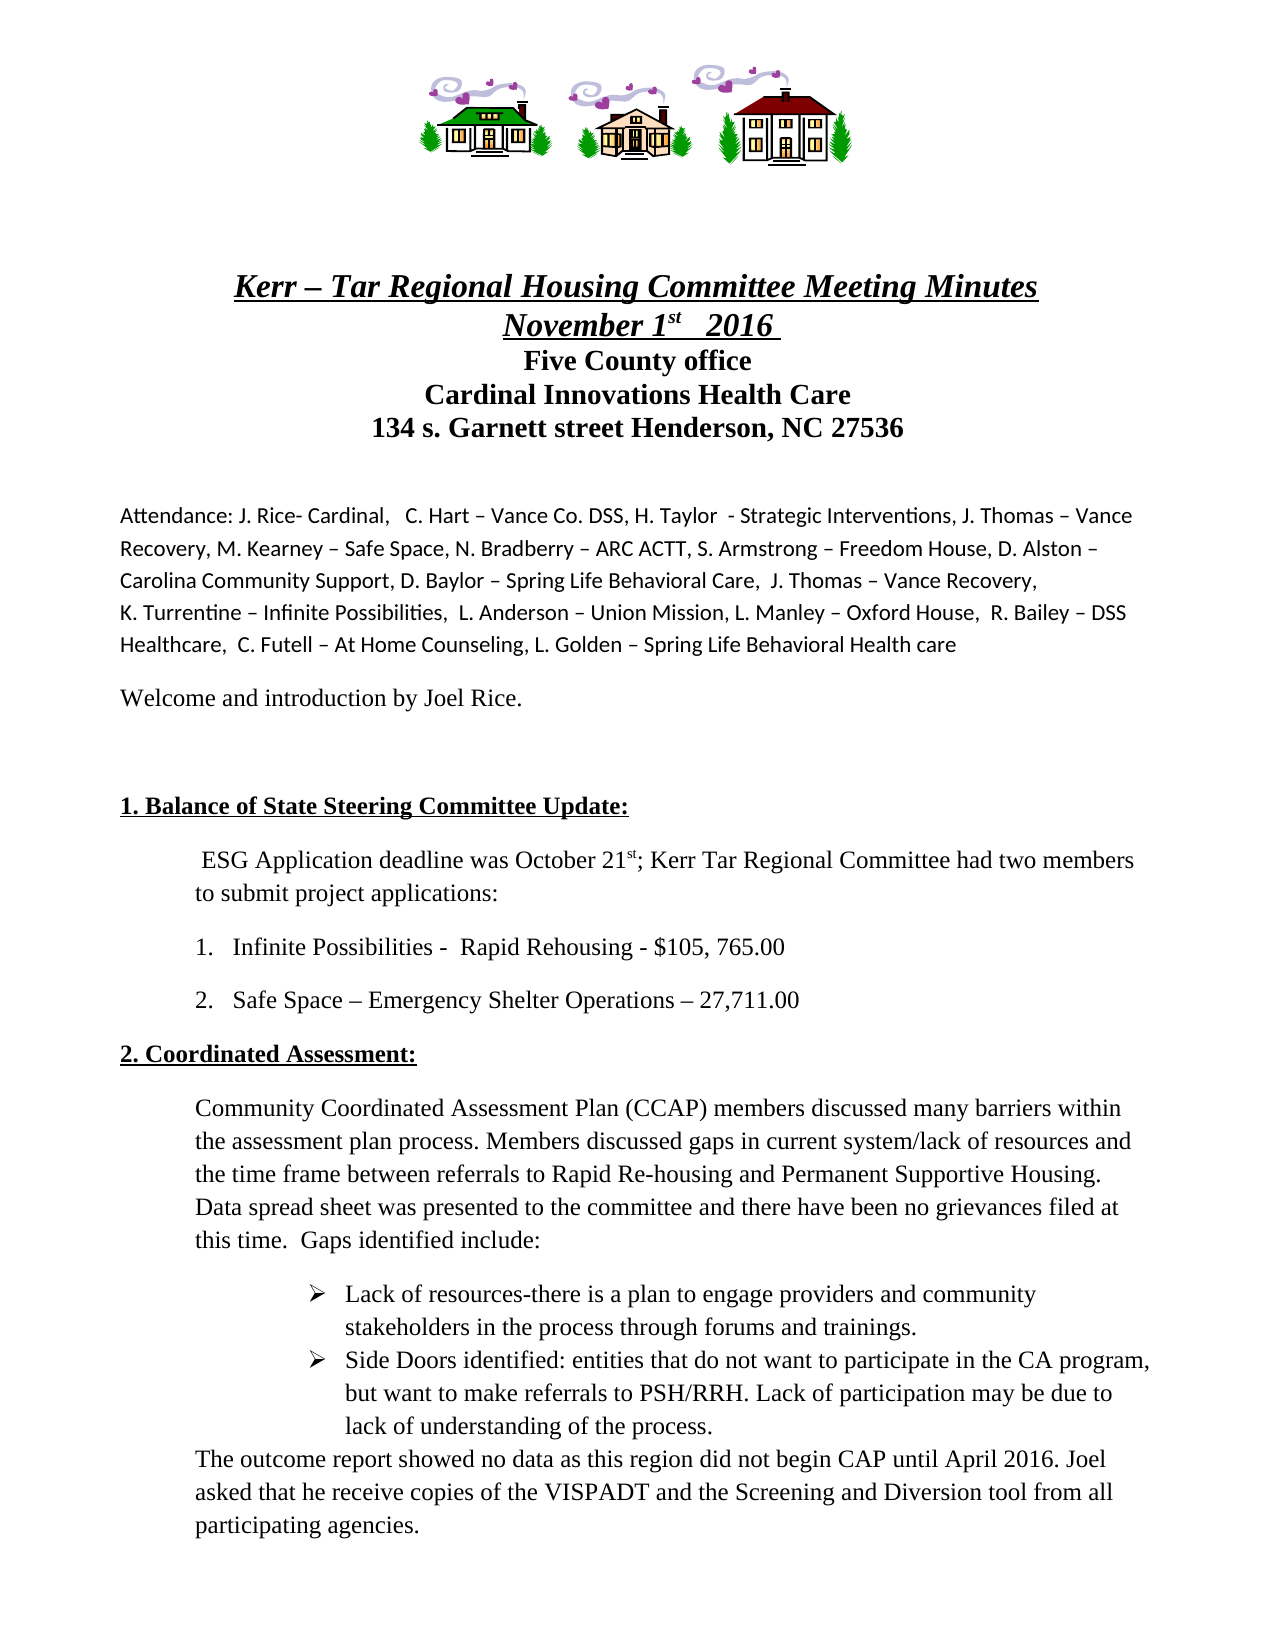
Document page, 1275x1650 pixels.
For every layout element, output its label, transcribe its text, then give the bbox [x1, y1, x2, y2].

text Five County office [120, 343, 1155, 377]
text 134 s. Garnett street Henderson, NC 27536 [120, 410, 1155, 444]
text The outcome report showed no data as this region did not begin CAP until April 2016. Joel asked that he receive copies of the VISPADT and the Screening and Diversion tool from all participating agencies. [195, 1444, 1155, 1539]
list Lack of resources-there is a plan to engage providers and community stakeholders in the process through forums and trainings. [307, 1279, 1155, 1341]
text 1. Balance of State Steering Committee Update: [120, 791, 1155, 820]
text November 1st 2016 [120, 305, 1155, 343]
text Community Coordinated Assessment Plan (CCAP) members discussed many barriers within the assessment plan process. Members discussed gaps in current system/lack of resources and the time frame between referrals to Rapid Re-housing and Permanent Supportive Housing. Data spread sheet was presented to the committee and there have been no grievances filed at this time. Gaps identified include: [195, 1093, 1155, 1254]
list Side Doors identified: entities that do not want to participate in the CA program, but want to make referrals to PSH/RRH. Lack of participation may be due to lack of understanding of the process. [307, 1345, 1155, 1440]
text Welcome and introduction by Joel Rice. [120, 683, 1155, 712]
text ESG Application deadline was October 21st; Kerr Tar Regional Committee had two members to submit project applications: [195, 845, 1155, 907]
list Safe Space – Emergency Shelter Operations – 27,711.00 [195, 986, 1155, 1014]
list Infinite Possibilities - Rapid Rehousing - $105, 765.00 [195, 932, 1155, 960]
text Attendance: J. Rice- Cardinal, C. Hart – Vance Co. DSS, H. Taylor - Strategic Interventions, J. Thomas – Vance Recovery, M. Kearney – Safe Space, N. Bradberry – ARC ACTT, S. Armstrong – Freedom House, D. Alston – Carolina Community Support, D. Baylor – Spring Life Behavioral Care, J. Thomas – Vance Recovery, K. Turrentine – Infinite Possibilities, L. Anderson – Union Mission, L. Manley – Oxford House, R. Bailey – DSS Healthcare, C. Futell – At Home Counseling, L. Golden – Spring Life Behavioral Health care [120, 501, 1155, 658]
text 2. Coordinated Assessment: [120, 1039, 1155, 1068]
text Kerr – Tar Regional Housing Committee Meeting Minutes [120, 267, 1155, 305]
text Cardinal Innovations Health Care [120, 377, 1155, 410]
